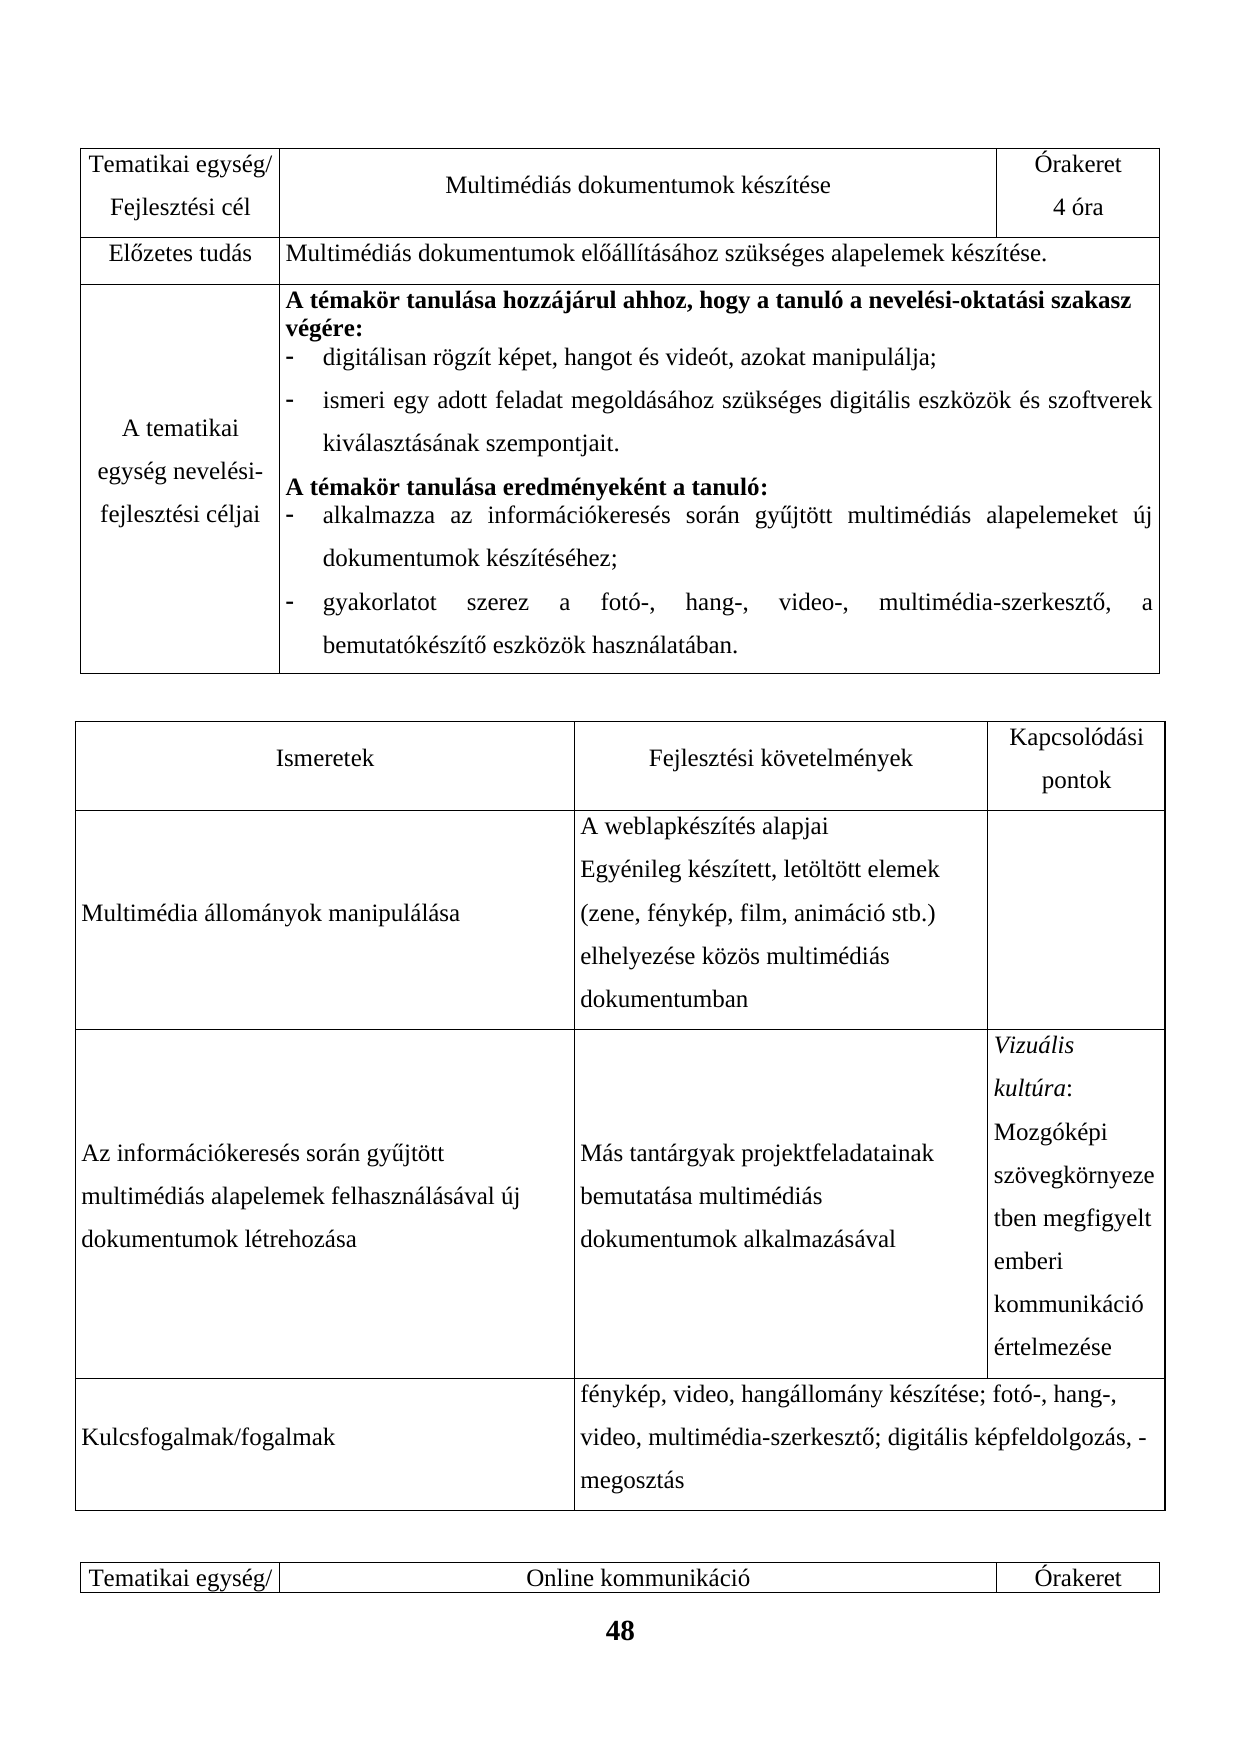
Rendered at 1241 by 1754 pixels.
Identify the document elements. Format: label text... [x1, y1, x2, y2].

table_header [81, 1563, 279, 1592]
table_header Online kommunikáció [280, 1563, 996, 1592]
table_cell A témakör tanulása hozzájárul ahhoz, hogy a tanuló a nevelési-oktatási szakasz végére: digitálisan rögzít képet, hangot és videót, azokat manipulálja; ismeri egy adott feladat megoldásához szükséges digitális eszközök és szoftverek kiválasztásának szempontjait. A témakör tanulása eredményeként a tanuló: alkalmazza az információkeresés során gyűjtött multimédiás alapelemeket új dokumentumok készítéséhez; gyakorlatot szerez a fotó-, hang-, video-, multimédia-szerkesztő, a bemutatókészítő eszközök használatában. [280, 285, 1159, 673]
table_cell Előzetes tudás [81, 238, 279, 284]
table_header Ismeretek [76, 722, 574, 810]
table_header Fejlesztési követelmények [575, 722, 987, 810]
table_cell Multimédia állományok manipulálása [76, 811, 574, 1029]
table_cell [988, 811, 1164, 1029]
table_cell fénykép, video, hangállomány készítése; fotó-, hang-, video, multimédia-szerkesztő; digitális képfeldolgozás, -megosztás [575, 1379, 1164, 1510]
table_cell Kulcsfogalmak/fogalmak [76, 1379, 574, 1510]
table_cell Az információkeresés során gyűjtött multimédiás alapelemek felhasználásával új dokumentumok létrehozása [76, 1030, 574, 1378]
table_cell Más tantárgyak projektfeladatainak bemutatása multimédiás dokumentumok alkalmazásával [575, 1030, 987, 1378]
table_header Órakeret 4 óra [997, 1563, 1159, 1592]
table_header Multimédiás dokumentumok készítése [280, 149, 996, 237]
table_header Kapcsolódási pontok [988, 722, 1164, 810]
table_cell Vizuális kultúra: Mozgóképi szövegkörnyezetben megfigyelt emberi kommunikáció értelmezése [988, 1030, 1164, 1378]
table_cell A weblapkészítés alapjai Egyénileg készített, letöltött elemek (zene, fénykép, film, animáció stb.) elhelyezése közös multimédiás dokumentumban [575, 811, 987, 1029]
table_header Órakeret 4 óra [997, 149, 1159, 237]
table_header Tematikai egység/ Fejlesztési cél [81, 149, 279, 237]
table_cell Multimédiás dokumentumok előállításához szükséges alapelemek készítése. [280, 238, 1159, 284]
table_cell A tematikai egység nevelési-fejlesztési céljai [81, 285, 279, 673]
